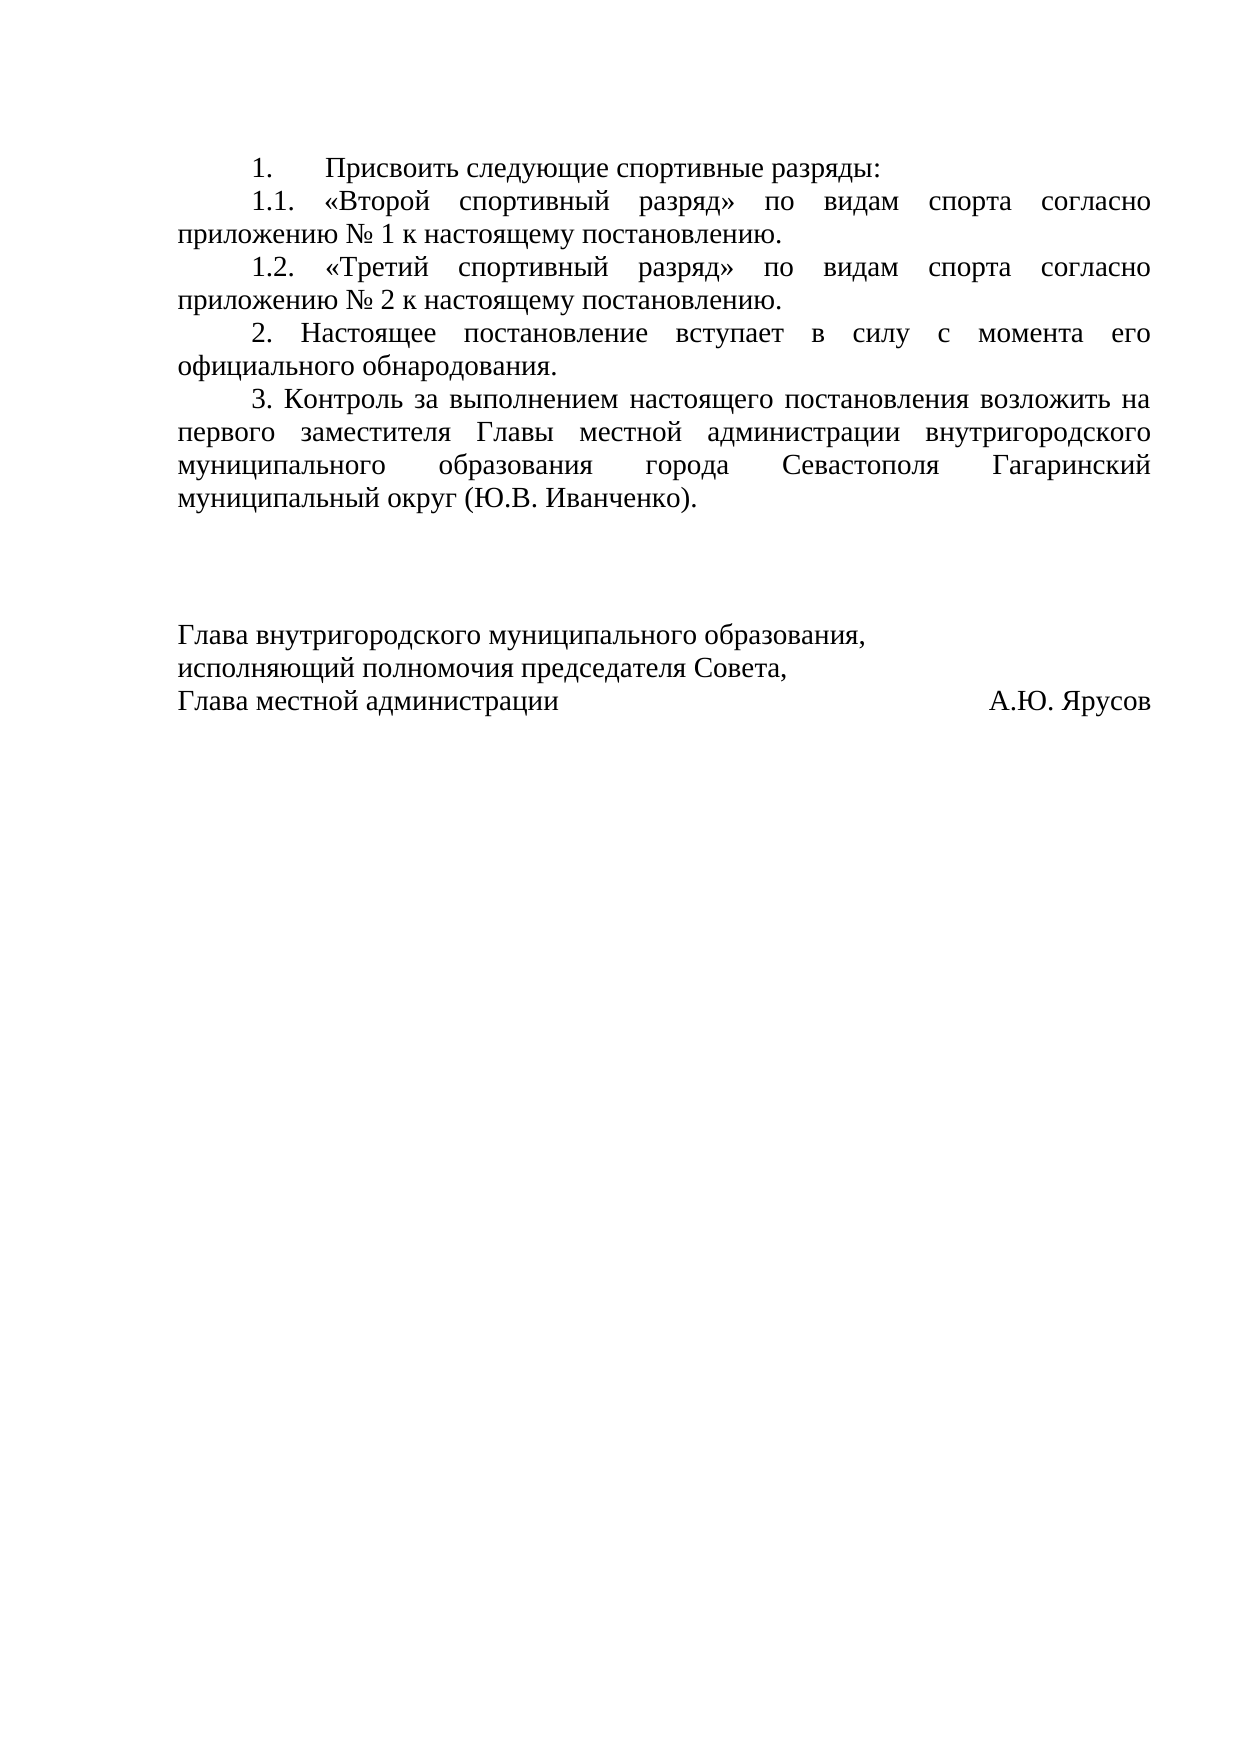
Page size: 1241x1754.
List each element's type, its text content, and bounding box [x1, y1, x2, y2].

text 3. Контроль за выполнением настоящего постановления возложить на первого заместителя Главы местной администрации внутригородского муниципального образования города Севастополя Гагаринский муниципальный округ (Ю.В. Иванченко). [177, 382, 1152, 514]
text Глава внутригородского муниципального образования, [177, 618, 1152, 651]
text Глава местной администрации А.Ю. Ярусов [177, 684, 1152, 717]
list «Третий спортивный разряд» по видам спорта согласно приложению № 2 к настоящему постановлению. [177, 250, 1152, 316]
text 1.1. «Второй спортивный разряд» по видам спорта согласно приложению № 1 к настоящему постановлению. [177, 184, 1152, 250]
text исполняющий полномочия председателя Совета, [177, 651, 1152, 684]
text 2. Настоящее постановление вступает в силу с момента его официального обнародования. [177, 316, 1152, 382]
list Присвоить следующие спортивные разряды: [177, 151, 1152, 184]
